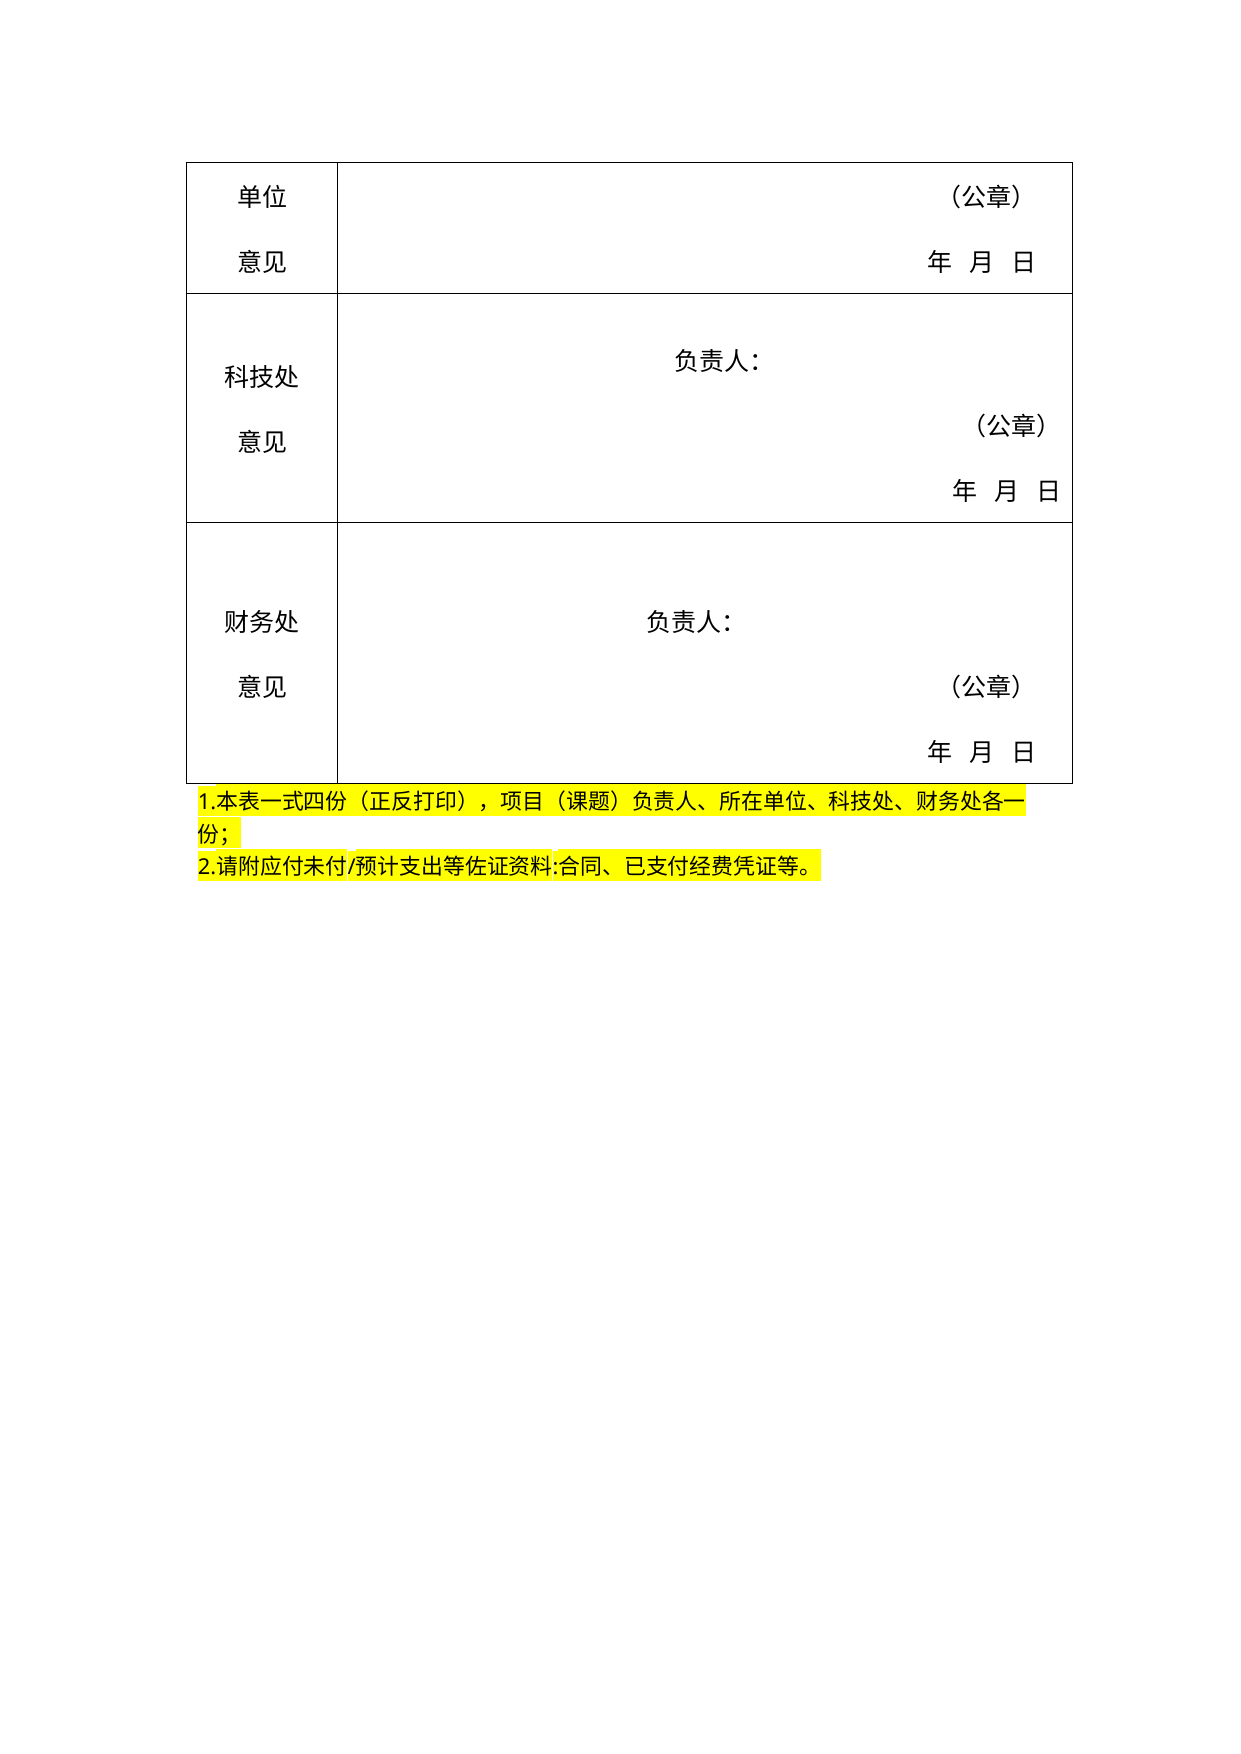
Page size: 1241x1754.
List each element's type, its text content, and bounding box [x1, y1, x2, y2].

table_cell 负责人： （公章） 年 月 日 [338, 523, 1072, 783]
table_cell 1.本表一式四份（正反打印），项目（课题）负责人、所在单位、科技处、财务处各一份； 2.请附应付未付/预计支出等佐证资料:合同、已支付经费凭证等。 [186, 784, 1072, 881]
table_cell 负责人： （公章） 年 月 日 [338, 294, 1072, 522]
table_cell 财务处 意见 [187, 523, 337, 783]
table_cell 负责人： （公章） 年 月 日 [338, 163, 1072, 293]
table_cell 科技处 意见 [187, 294, 337, 522]
table_cell 所在二级 单位 意见 [187, 163, 337, 293]
